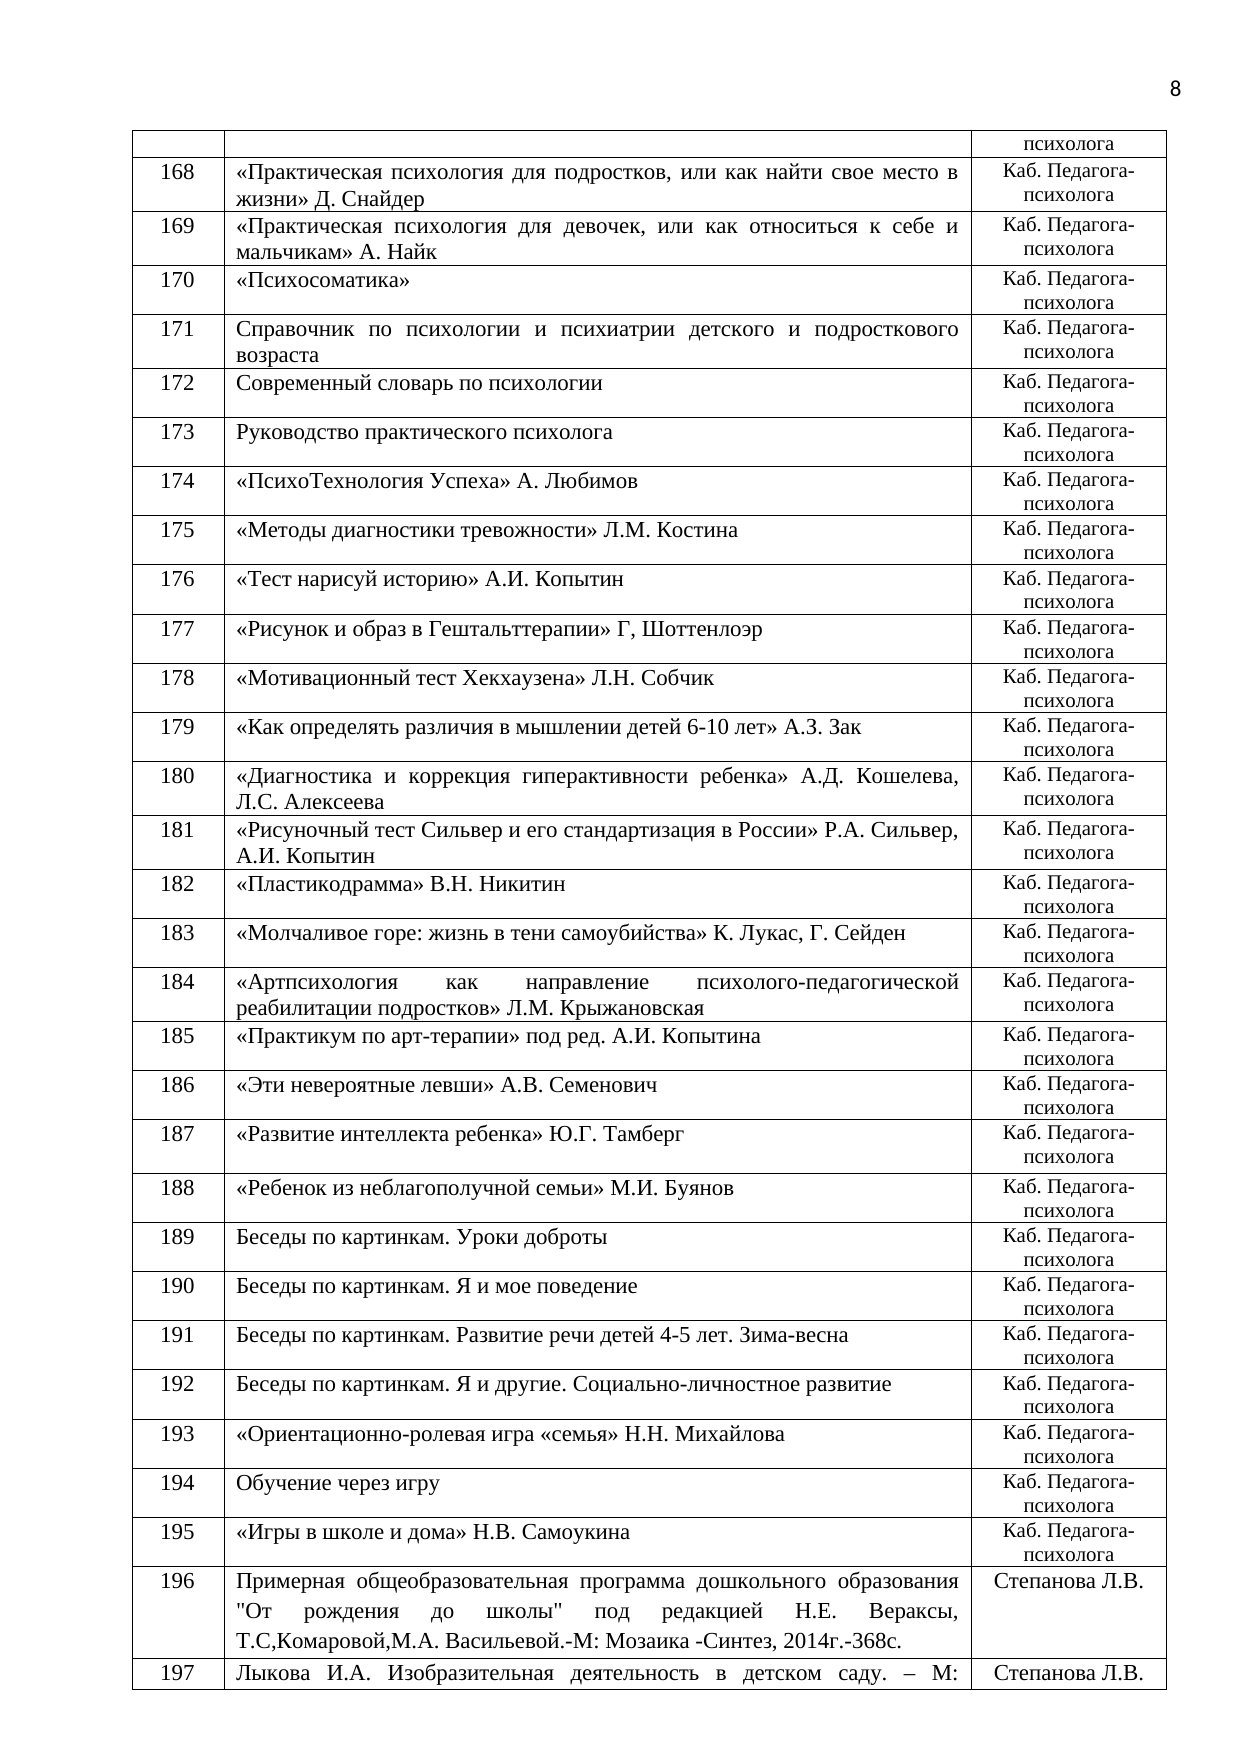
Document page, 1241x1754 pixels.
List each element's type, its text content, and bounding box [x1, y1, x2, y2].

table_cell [225, 1659, 971, 1689]
table_cell «Артпсихология как направление психолого-педагогической реабилитации подростков» Л.М. Крыжановская [225, 968, 971, 1021]
table_cell «Тест нарисуй историю» А.И. Копытин [225, 565, 971, 613]
table_cell Беседы по картинкам. Я и другие. Социально-личностное развитие [225, 1370, 971, 1418]
table_cell [133, 664, 224, 712]
table_cell «Развитие интеллекта ребенка» Ю.Г. Тамберг [225, 1120, 971, 1173]
table_cell [133, 467, 224, 515]
table_cell «Пластикодрамма» В.Н. Никитин [225, 870, 971, 918]
table_cell [133, 1174, 224, 1222]
table_cell Каб. Педагога-психолога [972, 158, 1166, 211]
table_cell [133, 565, 224, 613]
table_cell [972, 131, 1166, 157]
table_cell [133, 1567, 224, 1658]
table_cell «Диагностика и коррекция гиперактивности ребенка» А.Д. Кошелева, Л.С. Алексеева [225, 762, 971, 815]
table_cell [133, 1321, 224, 1369]
table_cell Степанова Л.В. [972, 1659, 1166, 1689]
table_cell Руководство практического психолога [225, 418, 971, 466]
table_cell Примерная общеобразовательная программа дошкольного образования "От рождения до школы" под редакцией Н.Е. Вераксы, Т.С,Комаровой,М.А. Васильевой.-М: Мозаика -Синтез, 2014г.-368с. [225, 1567, 971, 1658]
table_cell Каб. Педагога-психолога [972, 919, 1166, 967]
table_cell «Мотивационный тест Хекхаузена» Л.Н. Собчик [225, 664, 971, 712]
table_cell Каб. Педагога-психолога [972, 816, 1166, 868]
table_cell [133, 762, 224, 815]
table_cell [133, 1420, 224, 1468]
table_cell Каб. Педагога-психолога [972, 516, 1166, 564]
table_cell [133, 1223, 224, 1271]
table_cell «Молчаливое горе: жизнь в тени самоубийства» К. Лукас, Г. Сейден [225, 919, 971, 967]
table_cell Обучение через игру [225, 1469, 971, 1517]
table_cell Каб. Педагога-психолога [972, 467, 1166, 515]
table_cell [133, 418, 224, 466]
table_cell Беседы по картинкам. Развитие речи детей 4-5 лет. Зима-весна [225, 1321, 971, 1369]
table_cell Каб. Педагога-психолога [972, 369, 1166, 417]
table_cell [133, 1071, 224, 1119]
table_cell «ПсихоТехнология Успеха» А. Любимов [225, 467, 971, 515]
table_cell Каб. Педагога-психолога [972, 1518, 1166, 1566]
table_cell Каб. Педагога-психолога [972, 1469, 1166, 1517]
table_cell [133, 870, 224, 918]
table_cell [133, 1659, 224, 1689]
table_cell Каб. Педагога-психолога [972, 615, 1166, 663]
table_cell [133, 158, 224, 211]
table_cell [133, 816, 224, 868]
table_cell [225, 131, 971, 157]
table_cell Каб. Педагога-психолога [972, 664, 1166, 712]
table_cell «Ориентационно-ролевая игра «семья» Н.Н. Михайлова [225, 1420, 971, 1468]
table_cell Каб. Педагога-психолога [972, 418, 1166, 466]
table_cell «Рисуночный тест Сильвер и его стандартизация в России» Р.А. Сильвер, А.И. Копытин [225, 816, 971, 868]
table_cell Каб. Педагога-психолога [972, 1420, 1166, 1468]
table_cell Каб. Педагога-психолога [972, 1272, 1166, 1320]
table_cell Каб. Педагога-психолога [972, 713, 1166, 761]
table_cell [133, 1370, 224, 1418]
table_cell «Как определять различия в мышлении детей 6-10 лет» А.З. Зак [225, 713, 971, 761]
table_cell Каб. Педагога-психолога [972, 1223, 1166, 1271]
table_cell [133, 212, 224, 265]
table_cell Беседы по картинкам. Уроки доброты [225, 1223, 971, 1271]
table_cell «Практикум по арт-терапии» под ред. А.И. Копытина [225, 1022, 971, 1070]
table_cell [133, 1022, 224, 1070]
table_cell Каб. Педагога-психолога [972, 315, 1166, 368]
table_cell [133, 266, 224, 314]
table_cell Справочник по психологии и психиатрии детского и подросткового возраста [225, 315, 971, 368]
table_cell «Методы диагностики тревожности» Л.М. Костина [225, 516, 971, 564]
table_cell [133, 919, 224, 967]
table_cell [133, 1518, 224, 1566]
table_cell [133, 713, 224, 761]
table_cell «Ребенок из неблагополучной семьи» М.И. Буянов [225, 1174, 971, 1222]
table_cell [133, 615, 224, 663]
table_cell Каб. Педагога-психолога [972, 1022, 1166, 1070]
table_cell [133, 315, 224, 368]
table_cell Каб. Педагога-психолога [972, 1120, 1166, 1173]
table_cell Каб. Педагога-психолога [972, 1071, 1166, 1119]
table_cell [133, 1120, 224, 1173]
table_cell «Эти невероятные левши» А.В. Семенович [225, 1071, 971, 1119]
table_cell Беседы по картинкам. Я и мое поведение [225, 1272, 971, 1320]
table_cell «Рисунок и образ в Гештальттерапии» Г, Шоттенлоэр [225, 615, 971, 663]
table_cell Каб. Педагога-психолога [972, 1370, 1166, 1418]
table_cell Каб. Педагога-психолога [972, 968, 1166, 1021]
table_cell [133, 516, 224, 564]
table_cell [133, 131, 224, 157]
table_cell «Психосоматика» [225, 266, 971, 314]
table_cell «Практическая психология для девочек, или как относиться к себе и мальчикам» А. Найк [225, 212, 971, 265]
table_cell «Игры в школе и дома» Н.В. Самоукина [225, 1518, 971, 1566]
table_cell Каб. Педагога-психолога [972, 1174, 1166, 1222]
table_cell Каб. Педагога-психолога [972, 266, 1166, 314]
table_cell [133, 1469, 224, 1517]
table_cell «Практическая психология для подростков, или как найти свое место в жизни» Д. Снайдер [225, 158, 971, 211]
table_cell Каб. Педагога-психолога [972, 1321, 1166, 1369]
table_cell [133, 968, 224, 1021]
table_cell Каб. Педагога-психолога [972, 762, 1166, 815]
table_cell [133, 369, 224, 417]
table_cell Современный словарь по психологии [225, 369, 971, 417]
table_cell [133, 1272, 224, 1320]
table_cell Степанова Л.В. [972, 1567, 1166, 1658]
table_cell Каб. Педагога-психолога [972, 565, 1166, 613]
table_cell Каб. Педагога-психолога [972, 212, 1166, 265]
table_cell Каб. Педагога-психолога [972, 870, 1166, 918]
